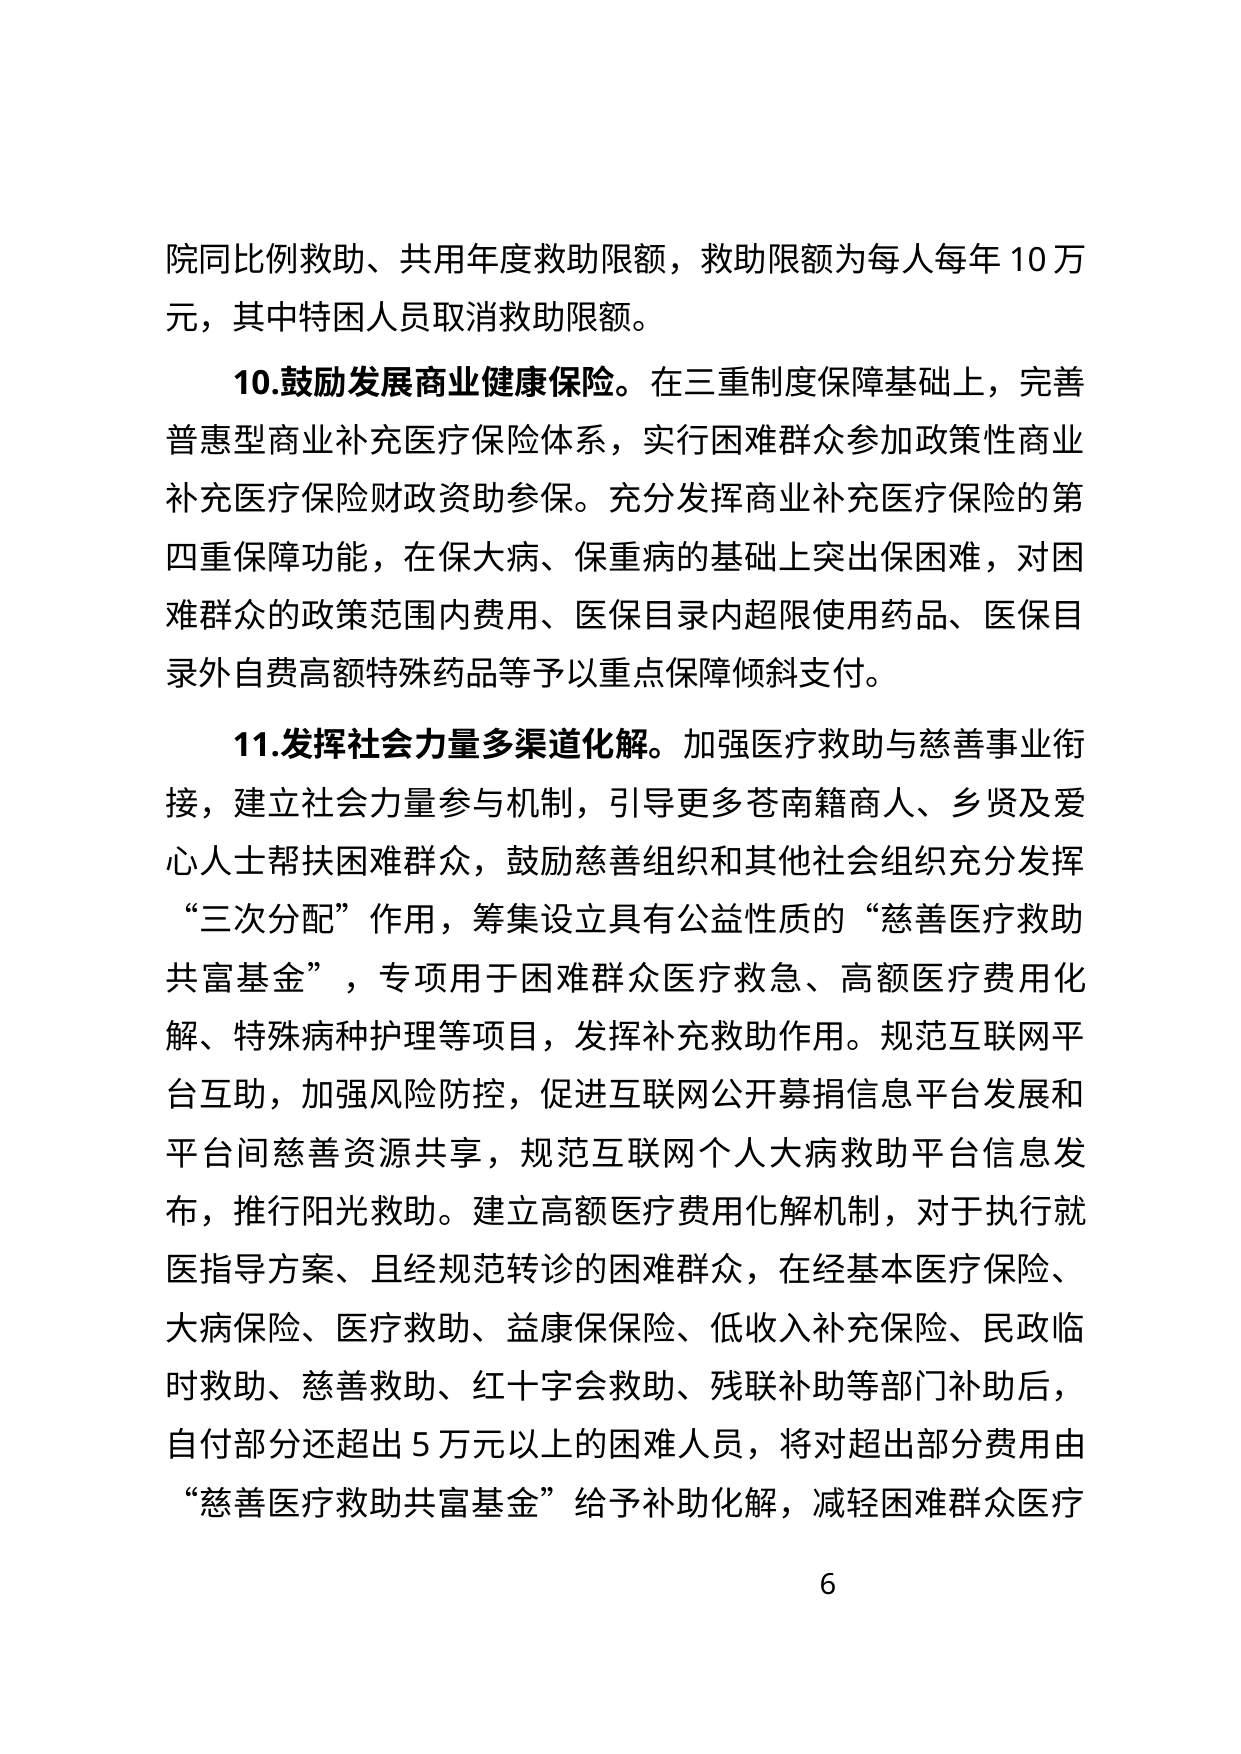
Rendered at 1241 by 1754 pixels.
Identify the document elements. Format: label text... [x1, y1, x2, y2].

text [159, 704, 1093, 1533]
text 10.鼓励发展商业健康保险。在三重制度保障基础上，完善普惠型商业补充医疗保险体系，实行困难群众参加政策性商业补充医疗保险财政资助参保。充分发挥商业补充医疗保险的第四重保障功能，在保大病、保重病的基础上突出保困难，对困难群众的政策范围内费用、医保目录内超限使用药品、医保目录外自费高额特殊药品等予以重点保障倾斜支付。 [159, 347, 1093, 704]
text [159, 224, 1093, 347]
